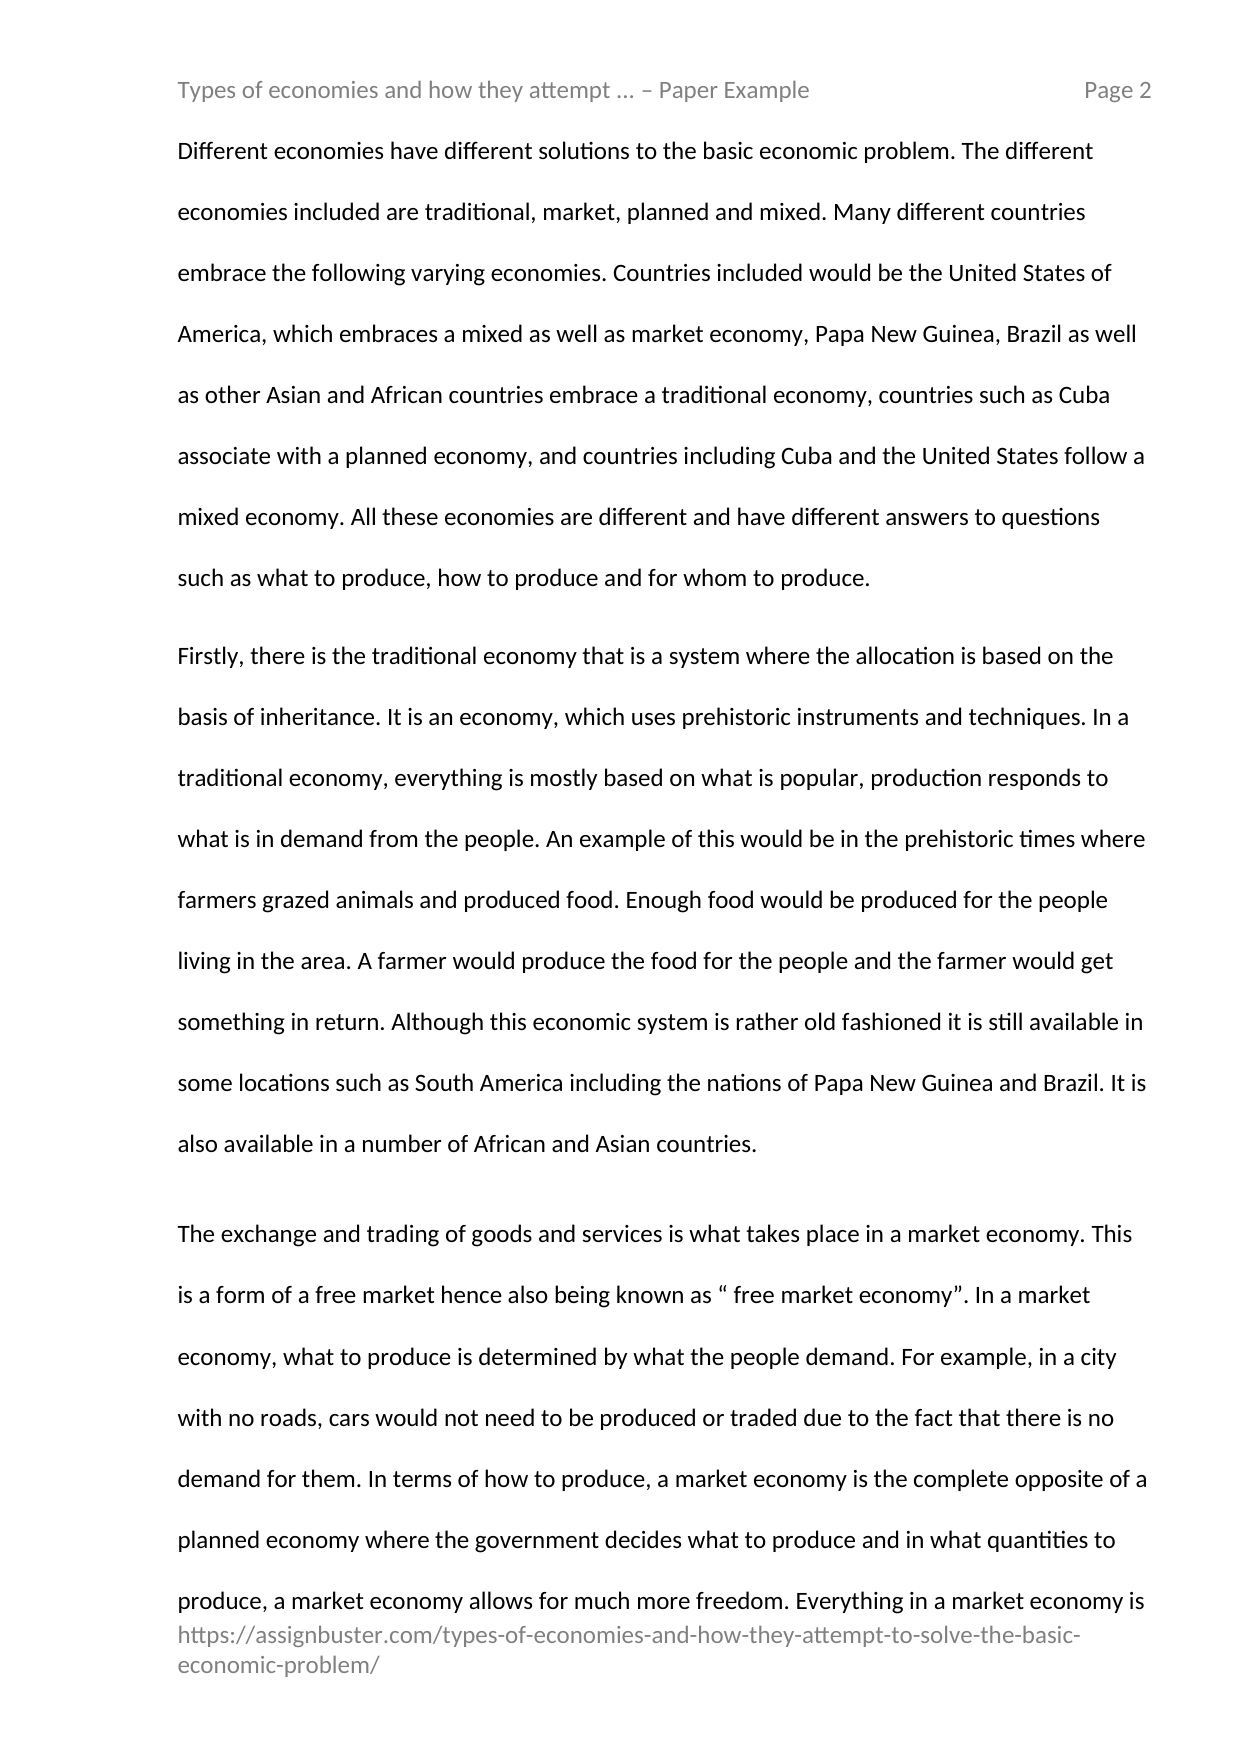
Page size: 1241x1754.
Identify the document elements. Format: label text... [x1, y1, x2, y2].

text Firstly, there is the traditional economy that is a system where the allocation is based on the basis of inheritance. It is an economy, which uses prehistoric instruments and techniques. In a traditional economy, everything is mostly based on what is popular, production responds to what is in demand from the people. An example of this would be in the prehistoric times where farmers grazed animals and produced food. Enough food would be produced for the people living in the area. A farmer would produce the food for the people and the farmer would get something in return. Although this economic system is rather old fashioned it is still available in some locations such as South America including the nations of Papa New Guinea and Brazil. It is also available in a number of African and Asian countries. [177, 640, 1152, 1159]
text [177, 1219, 1152, 1615]
text Different economies have different solutions to the basic economic problem. The different economies included are traditional, market, planned and mixed. Many different countries embrace the following varying economies. Countries included would be the United States of America, which embraces a mixed as well as market economy, Papa New Guinea, Brazil as well as other Asian and African countries embrace a traditional economy, countries such as Cuba associate with a planned economy, and countries including Cuba and the United States follow a mixed economy. All these economies are different and have different answers to questions such as what to produce, how to produce and for whom to produce. [177, 135, 1152, 593]
